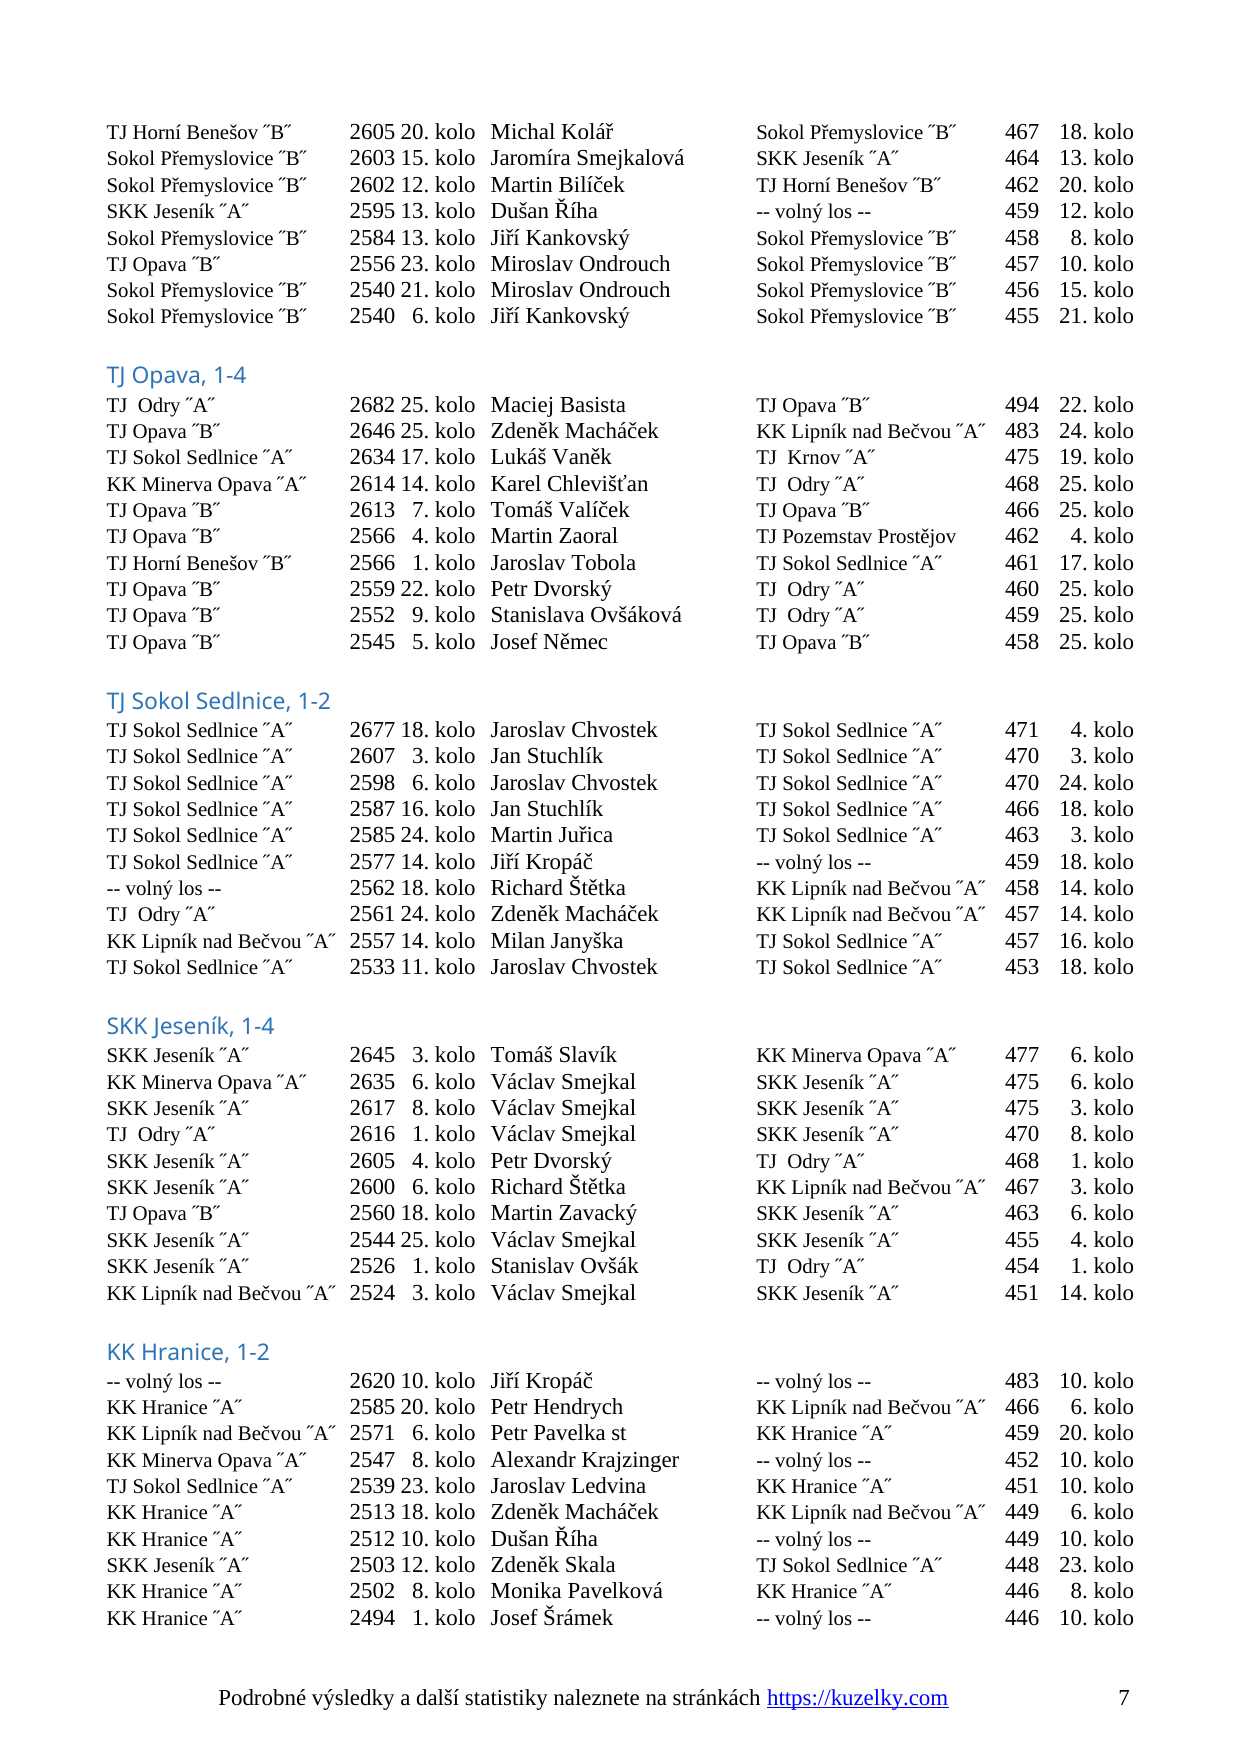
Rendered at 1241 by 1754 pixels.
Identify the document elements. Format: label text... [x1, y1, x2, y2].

text KK Minerva Opava ˝A˝ 2635 6. kolo Václav Smejkal SKK Jeseník ˝A˝ 475 6. kolo [106, 1068, 1134, 1094]
text KK Hranice ˝A˝ 2494 1. kolo Josef Šrámek -- volný los -- 446 10. kolo [106, 1604, 1134, 1630]
text KK Lipník nad Bečvou ˝A˝ 2557 14. kolo Milan Janyška TJ Sokol Sedlnice ˝A˝ 457 16. kolo [106, 927, 1134, 953]
text KK Lipník nad Bečvou ˝A˝ 2524 3. kolo Václav Smejkal SKK Jeseník ˝A˝ 451 14. kolo [106, 1278, 1134, 1305]
subtitle SKK Jeseník, 1-4 [106, 1010, 1134, 1041]
text TJ Opava ˝B˝ 2646 25. kolo Zdeněk Macháček KK Lipník nad Bečvou ˝A˝ 483 24. kolo [106, 417, 1134, 443]
text -- volný los -- 2562 18. kolo Richard Štětka KK Lipník nad Bečvou ˝A˝ 458 14. kolo [106, 874, 1134, 901]
text SKK Jeseník ˝A˝ 2645 3. kolo Tomáš Slavík KK Minerva Opava ˝A˝ 477 6. kolo [106, 1041, 1134, 1068]
subtitle KK Hranice, 1-2 [106, 1335, 1134, 1367]
text Sokol Přemyslovice ˝B˝ 2540 6. kolo Jiří Kankovský Sokol Přemyslovice ˝B˝ 455 21. kolo [106, 303, 1134, 329]
text Sokol Přemyslovice ˝B˝ 2602 12. kolo Martin Bilíček TJ Horní Benešov ˝B˝ 462 20. kolo [106, 171, 1134, 197]
text SKK Jeseník ˝A˝ 2617 8. kolo Václav Smejkal SKK Jeseník ˝A˝ 475 3. kolo [106, 1094, 1134, 1120]
text TJ Sokol Sedlnice ˝A˝ 2677 18. kolo Jaroslav Chvostek TJ Sokol Sedlnice ˝A˝ 471 4. kolo [106, 716, 1134, 742]
text KK Minerva Opava ˝A˝ 2547 8. kolo Alexandr Krajzinger -- volný los -- 452 10. kolo [106, 1446, 1134, 1472]
text KK Hranice ˝A˝ 2513 18. kolo Zdeněk Macháček KK Lipník nad Bečvou ˝A˝ 449 6. kolo [106, 1498, 1134, 1525]
text TJ Sokol Sedlnice ˝A˝ 2577 14. kolo Jiří Kropáč -- volný los -- 459 18. kolo [106, 848, 1134, 874]
text TJ Opava ˝B˝ 2613 7. kolo Tomáš Valíček TJ Opava ˝B˝ 466 25. kolo [106, 496, 1134, 522]
text TJ Odry ˝A˝ 2616 1. kolo Václav Smejkal SKK Jeseník ˝A˝ 470 8. kolo [106, 1120, 1134, 1147]
text TJ Odry ˝A˝ 2682 25. kolo Maciej Basista TJ Opava ˝B˝ 494 22. kolo [106, 391, 1134, 417]
text SKK Jeseník ˝A˝ 2605 4. kolo Petr Dvorský TJ Odry ˝A˝ 468 1. kolo [106, 1147, 1134, 1173]
text Sokol Přemyslovice ˝B˝ 2584 13. kolo Jiří Kankovský Sokol Přemyslovice ˝B˝ 458 8. kolo [106, 223, 1134, 250]
text TJ Opava ˝B˝ 2552 9. kolo Stanislava Ovšáková TJ Odry ˝A˝ 459 25. kolo [106, 602, 1134, 628]
text SKK Jeseník ˝A˝ 2600 6. kolo Richard Štětka KK Lipník nad Bečvou ˝A˝ 467 3. kolo [106, 1173, 1134, 1199]
text TJ Sokol Sedlnice ˝A˝ 2598 6. kolo Jaroslav Chvostek TJ Sokol Sedlnice ˝A˝ 470 24. kolo [106, 769, 1134, 795]
subtitle TJ Sokol Sedlnice, 1-2 [106, 685, 1134, 716]
text SKK Jeseník ˝A˝ 2503 12. kolo Zdeněk Skala TJ Sokol Sedlnice ˝A˝ 448 23. kolo [106, 1551, 1134, 1577]
text TJ Opava ˝B˝ 2545 5. kolo Josef Němec TJ Opava ˝B˝ 458 25. kolo [106, 628, 1134, 654]
text TJ Sokol Sedlnice ˝A˝ 2539 23. kolo Jaroslav Ledvina KK Hranice ˝A˝ 451 10. kolo [106, 1472, 1134, 1498]
text TJ Odry ˝A˝ 2561 24. kolo Zdeněk Macháček KK Lipník nad Bečvou ˝A˝ 457 14. kolo [106, 901, 1134, 927]
text TJ Sokol Sedlnice ˝A˝ 2634 17. kolo Lukáš Vaněk TJ Krnov ˝A˝ 475 19. kolo [106, 443, 1134, 470]
text KK Lipník nad Bečvou ˝A˝ 2571 6. kolo Petr Pavelka st KK Hranice ˝A˝ 459 20. kolo [106, 1419, 1134, 1446]
text TJ Sokol Sedlnice ˝A˝ 2533 11. kolo Jaroslav Chvostek TJ Sokol Sedlnice ˝A˝ 453 18. kolo [106, 953, 1134, 979]
text TJ Sokol Sedlnice ˝A˝ 2607 3. kolo Jan Stuchlík TJ Sokol Sedlnice ˝A˝ 470 3. kolo [106, 742, 1134, 769]
text SKK Jeseník ˝A˝ 2526 1. kolo Stanislav Ovšák TJ Odry ˝A˝ 454 1. kolo [106, 1252, 1134, 1278]
text TJ Horní Benešov ˝B˝ 2566 1. kolo Jaroslav Tobola TJ Sokol Sedlnice ˝A˝ 461 17. kolo [106, 549, 1134, 575]
text KK Minerva Opava ˝A˝ 2614 14. kolo Karel Chlevišťan TJ Odry ˝A˝ 468 25. kolo [106, 470, 1134, 496]
text TJ Horní Benešov ˝B˝ 2605 20. kolo Michal Kolář Sokol Přemyslovice ˝B˝ 467 18. kolo [106, 118, 1134, 144]
text TJ Opava ˝B˝ 2566 4. kolo Martin Zaoral TJ Pozemstav Prostějov 462 4. kolo [106, 522, 1134, 549]
text TJ Opava ˝B˝ 2559 22. kolo Petr Dvorský TJ Odry ˝A˝ 460 25. kolo [106, 575, 1134, 602]
text KK Hranice ˝A˝ 2512 10. kolo Dušan Říha -- volný los -- 449 10. kolo [106, 1525, 1134, 1551]
text KK Hranice ˝A˝ 2585 20. kolo Petr Hendrych KK Lipník nad Bečvou ˝A˝ 466 6. kolo [106, 1393, 1134, 1419]
text TJ Sokol Sedlnice ˝A˝ 2585 24. kolo Martin Juřica TJ Sokol Sedlnice ˝A˝ 463 3. kolo [106, 821, 1134, 848]
text SKK Jeseník ˝A˝ 2544 25. kolo Václav Smejkal SKK Jeseník ˝A˝ 455 4. kolo [106, 1226, 1134, 1252]
text TJ Opava ˝B˝ 2556 23. kolo Miroslav Ondrouch Sokol Přemyslovice ˝B˝ 457 10. kolo [106, 250, 1134, 276]
text -- volný los -- 2620 10. kolo Jiří Kropáč -- volný los -- 483 10. kolo [106, 1367, 1134, 1393]
text KK Hranice ˝A˝ 2502 8. kolo Monika Pavelková KK Hranice ˝A˝ 446 8. kolo [106, 1577, 1134, 1604]
text TJ Sokol Sedlnice ˝A˝ 2587 16. kolo Jan Stuchlík TJ Sokol Sedlnice ˝A˝ 466 18. kolo [106, 795, 1134, 821]
text Sokol Přemyslovice ˝B˝ 2540 21. kolo Miroslav Ondrouch Sokol Přemyslovice ˝B˝ 456 15. kolo [106, 276, 1134, 303]
text TJ Opava ˝B˝ 2560 18. kolo Martin Zavacký SKK Jeseník ˝A˝ 463 6. kolo [106, 1199, 1134, 1226]
subtitle TJ Opava, 1-4 [106, 359, 1134, 391]
text SKK Jeseník ˝A˝ 2595 13. kolo Dušan Říha -- volný los -- 459 12. kolo [106, 197, 1134, 223]
text Sokol Přemyslovice ˝B˝ 2603 15. kolo Jaromíra Smejkalová SKK Jeseník ˝A˝ 464 13. kolo [106, 144, 1134, 171]
